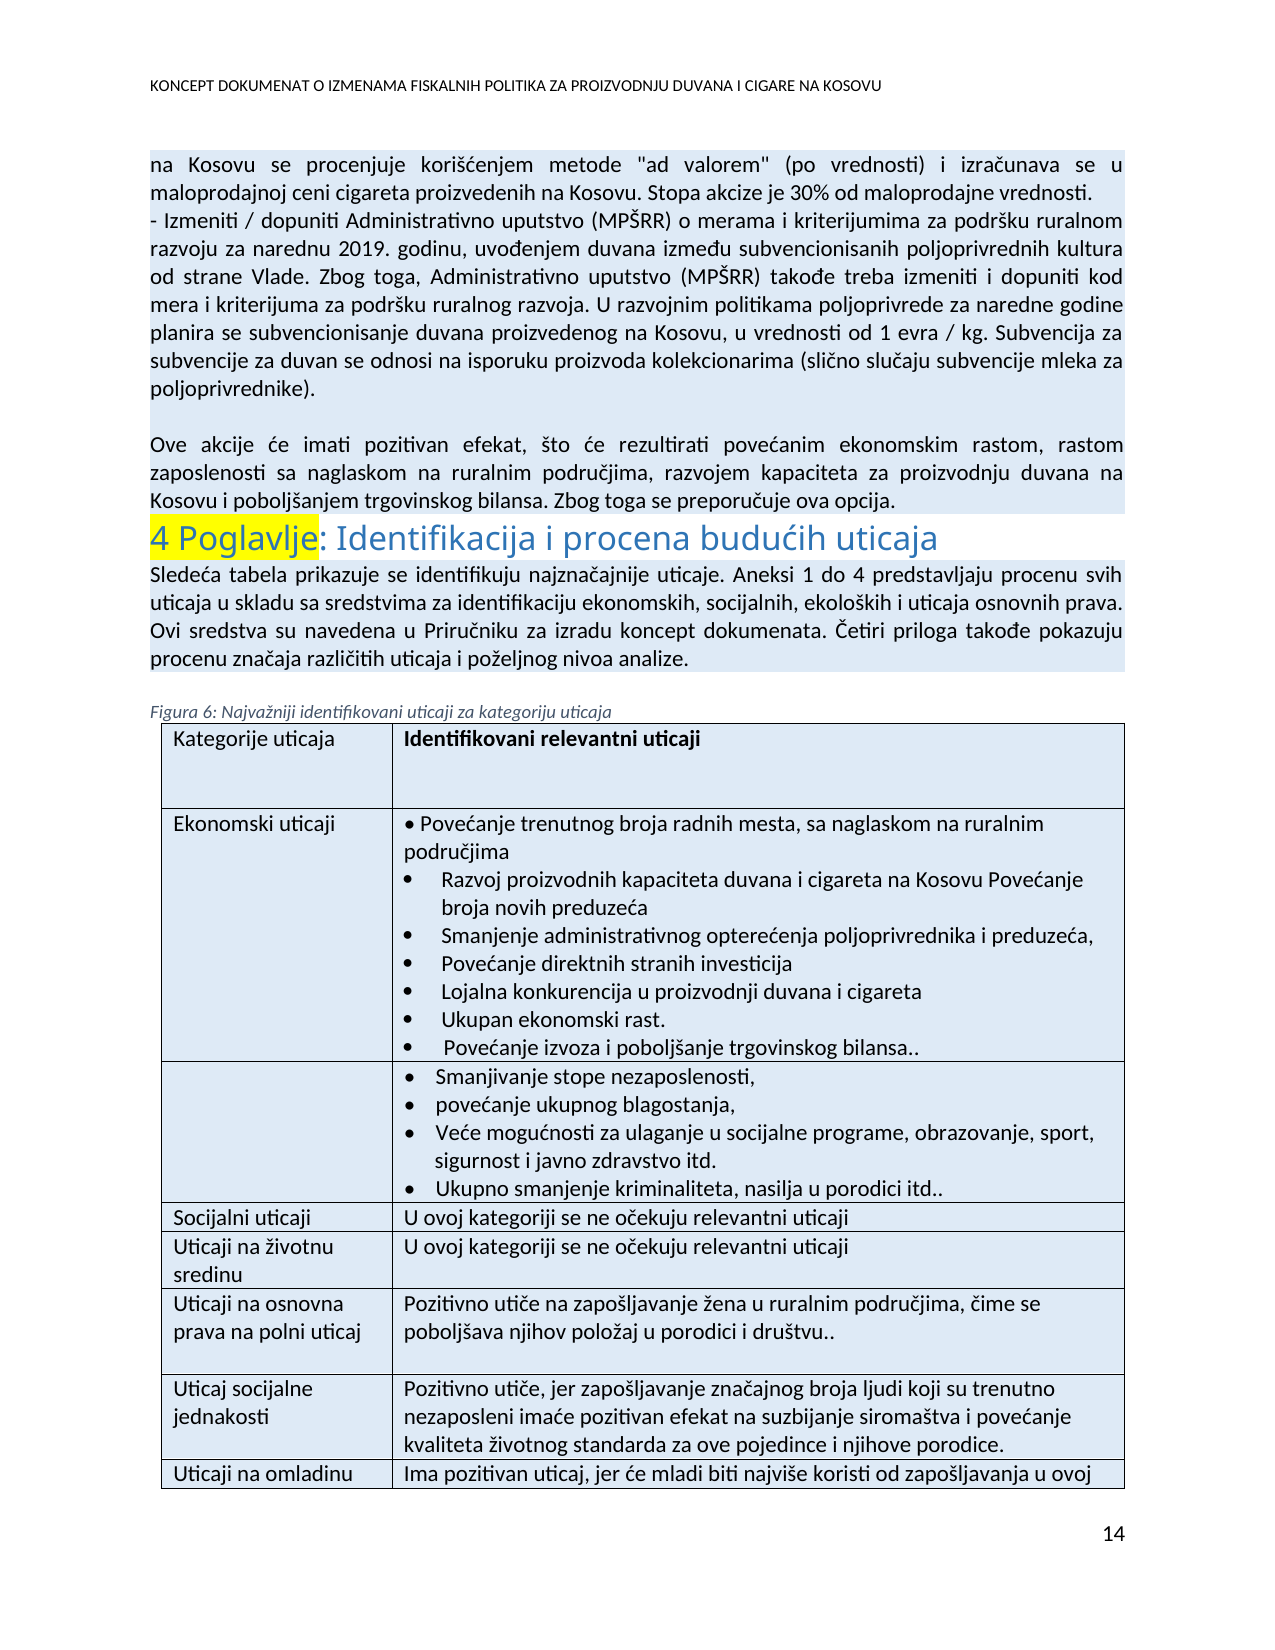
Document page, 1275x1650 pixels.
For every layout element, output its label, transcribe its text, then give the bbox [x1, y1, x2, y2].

table_cell Uticaji na životnu sredinu [162, 1232, 392, 1288]
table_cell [393, 1460, 1124, 1488]
text Sledeća tabela prikazuje se identifikuju najznačajnije uticaje. Aneksi 1 do 4 predstavljaju procenu svih uticaja u skladu sa sredstvima za identifikaciju ekonomskih, socijalnih, ekoloških i uticaja osnovnih prava. Ovi sredstva su navedena u Priručniku za izradu koncept dokumenata. Četiri priloga takođe pokazuju procenu značaja različitih uticaja i poželjnog nivoa analize. [150, 560, 1125, 672]
table_cell Uticaj socijalne jednakosti [162, 1375, 392, 1458]
table_cell Pozitivno utiče, jer zapošljavanje značajnog broja ljudi koji su trenutno nezaposleni imaće pozitivan efekat na suzbijanje siromaštva i povećanje kvaliteta životnog standarda za ove pojedince i njihove porodice. [393, 1375, 1124, 1458]
table_header Identifikovani relevantni uticaji [393, 724, 1124, 808]
text - Izmeniti / dopuniti Administrativno uputstvo (MPŠRR) o merama i kriterijumima za podršku ruralnom razvoju za narednu 2019. godinu, uvođenjem duvana između subvencionisanih poljoprivrednih kultura od strane Vlade. Zbog toga, Administrativno uputstvo (MPŠRR) takođe treba izmeniti i dopuniti kod mera i kriterijuma za podršku ruralnog razvoja. U razvojnim politikama poljoprivrede za naredne godine planira se subvencionisanje duvana proizvedenog na Kosovu, u vrednosti od 1 evra / kg. Subvencija za subvencije za duvan se odnosi na isporuku proizvoda kolekcionarima (slično slučaju subvencije mleka za poljoprivrednike). [150, 206, 1125, 402]
table_cell Uticaji na osnovna prava na polni uticaj [162, 1289, 392, 1373]
table_cell • Povećanje trenutnog broja radnih mesta, sa naglaskom na ruralnim područjima Razvoj proizvodnih kapaciteta duvana i cigareta na Kosovu Povećanje broja novih preduzeća Smanjenje administrativnog opterećenja poljoprivrednika i preduzeća, Povećanje direktnih stranih investicija Lojalna konkurencija u proizvodnji duvana i cigareta Ukupan ekonomski rast. Povećanje izvoza i poboljšanje trgovinskog bilansa.. [393, 809, 1124, 1061]
table_cell • Smanjivanje stope nezaposlenosti, • povećanje ukupnog blagostanja, • Veće mogućnosti za ulaganje u socijalne programe, obrazovanje, sport, sigurnost i javno zdravstvo itd. • Ukupno smanjenje kriminaliteta, nasilja u porodici itd.. [393, 1062, 1124, 1202]
table_cell Uticaji na omladinu [162, 1460, 392, 1488]
text Ove akcije će imati pozitivan efekat, što će rezultirati povećanim ekonomskim rastom, rastom zaposlenosti sa naglaskom na ruralnim područjima, razvojem kapaciteta za proizvodnju duvana na Kosovu i poboljšanjem trgovinskog bilansa. Zbog toga se preporučuje ova opcija. [150, 430, 1125, 514]
table_cell Socijalni uticaji [162, 1203, 392, 1231]
table_cell Ekonomski uticaji [162, 809, 392, 1061]
text Figura 6: Najvažniji identifikovani uticaji za kategoriju uticaja [150, 700, 1125, 723]
table_cell [162, 1062, 392, 1202]
table_header Kategorije uticaja [162, 724, 392, 808]
table_cell U ovoj kategoriji se ne očekuju relevantni uticaji [393, 1232, 1124, 1288]
subtitle 4 Poglavlje: Identifikacija i procena budućih uticaja [319, 514, 1125, 560]
table_cell U ovoj kategoriji se ne očekuju relevantni uticaji [393, 1203, 1124, 1231]
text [150, 150, 1125, 206]
table_cell Pozitivno utiče na zapošljavanje žena u ruralnim područjima, čime se poboljšava njihov položaj u porodici i društvu.. [393, 1289, 1124, 1373]
